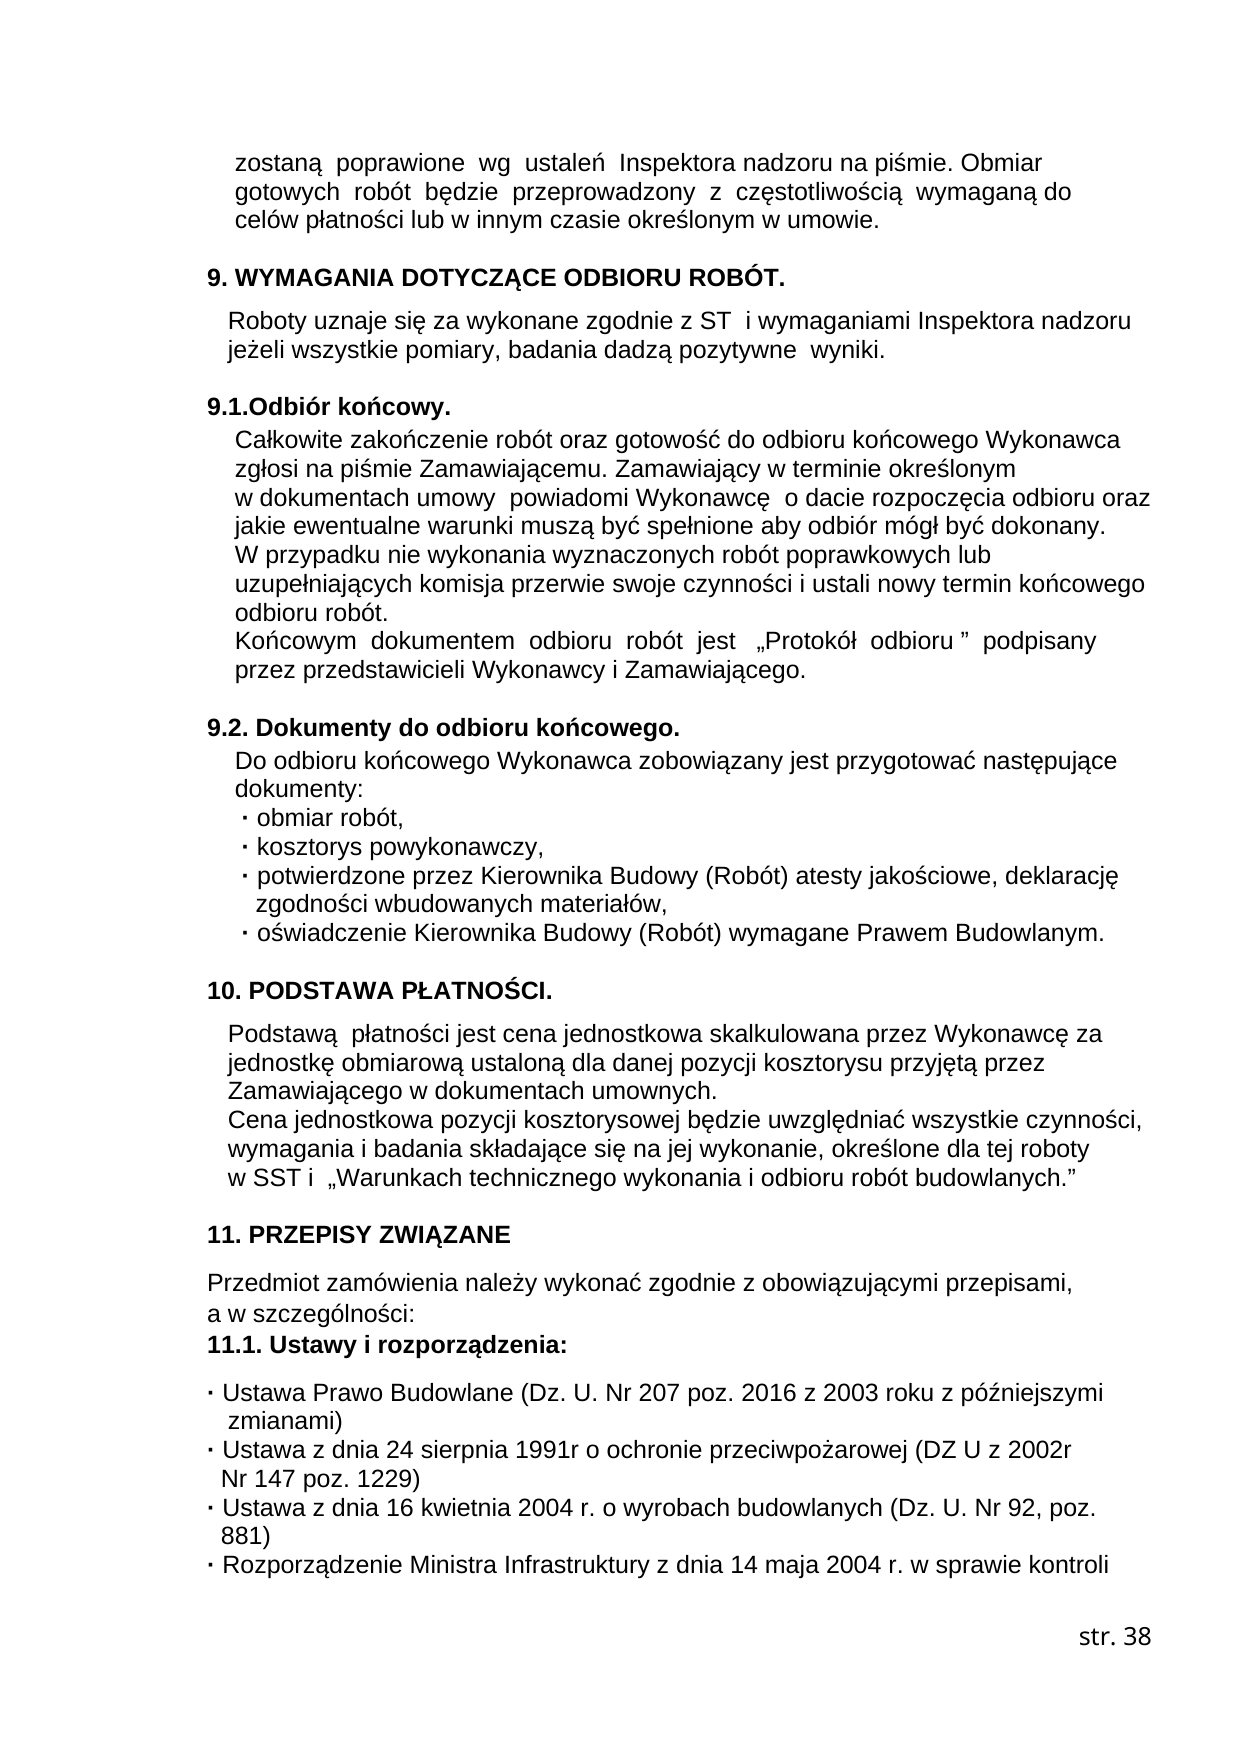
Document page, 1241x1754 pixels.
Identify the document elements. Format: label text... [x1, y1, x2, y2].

text 10. PODSTAWA PŁATNOŚCI. [207, 976, 1168, 1004]
text · obmiar robót, [207, 803, 1168, 832]
text jeżeli wszystkie pomiary, badania dadzą pozytywne wyniki. [207, 334, 1168, 363]
text · Ustawa z dnia 24 sierpnia 1991r o ochronie przeciwpożarowej (DZ U z 2002r [207, 1435, 1152, 1464]
text Nr 147 poz. 1229) [207, 1464, 1152, 1492]
text uzupełniających komisja przerwie swoje czynności i ustali nowy termin końcowego [207, 569, 1168, 598]
text W przypadku nie wykonania wyznaczonych robót poprawkowych lub [207, 540, 1168, 569]
text a w szczególności: [207, 1299, 1152, 1327]
text odbioru robót. [207, 598, 1168, 626]
text dokumenty: [207, 774, 1168, 803]
text Do odbioru końcowego Wykonawca zobowiązany jest przygotować następujące [207, 746, 1168, 774]
text przez przedstawicieli Wykonawcy i Zamawiającego. [207, 655, 1168, 684]
text w SST i „Warunkach technicznego wykonania i odbioru robót budowlanych.” [207, 1162, 1152, 1191]
text 881) [207, 1521, 1152, 1550]
text Zamawiającego w dokumentach umownych. [207, 1076, 1152, 1105]
text · oświadczenie Kierownika Budowy (Robót) wymagane Prawem Budowlanym. [207, 918, 1168, 947]
text jakie ewentualne warunki muszą być spełnione aby odbiór mógł być dokonany. [207, 511, 1168, 540]
text Podstawą płatności jest cena jednostkowa skalkulowana przez Wykonawcę za [207, 1019, 1152, 1047]
text · Ustawa z dnia 16 kwietnia 2004 r. o wyrobach budowlanych (Dz. U. Nr 92, poz. [207, 1492, 1152, 1521]
text 11. PRZEPISY ZWIĄZANE [207, 1220, 1152, 1249]
text zmianami) [207, 1406, 1152, 1435]
text · Ustawa Prawo Budowlane (Dz. U. Nr 207 poz. 2016 z 2003 roku z późniejszymi [207, 1377, 1152, 1406]
text Końcowym dokumentem odbioru robót jest „Protokół odbioru ” podpisany [207, 626, 1168, 655]
text zgłosi na piśmie Zamawiającemu. Zamawiający w terminie określonym [207, 454, 1168, 483]
text w dokumentach umowy powiadomi Wykonawcę o dacie rozpoczęcia odbioru oraz [207, 483, 1168, 511]
text · potwierdzone przez Kierownika Budowy (Robót) atesty jakościowe, deklarację [207, 861, 1168, 889]
text 9. WYMAGANIA DOTYCZĄCE ODBIORU ROBÓT. [207, 263, 1168, 291]
text Cena jednostkowa pozycji kosztorysowej będzie uwzględniać wszystkie czynności, [207, 1105, 1152, 1134]
text wymagania i badania składające się na jej wykonanie, określone dla tej roboty [207, 1134, 1152, 1162]
text Przedmiot zamówienia należy wykonać zgodnie z obowiązującymi przepisami, [207, 1268, 1152, 1296]
text celów płatności lub w innym czasie określonym w umowie. [207, 205, 1152, 234]
text · kosztorys powykonawczy, [207, 832, 1168, 861]
text 9.2. Dokumenty do odbioru końcowego. [207, 713, 1168, 741]
text Całkowite zakończenie robót oraz gotowość do odbioru końcowego Wykonawca [207, 425, 1168, 454]
text jednostkę obmiarową ustaloną dla danej pozycji kosztorysu przyjętą przez [207, 1047, 1152, 1076]
text Roboty uznaje się za wykonane zgodnie z ST i wymaganiami Inspektora nadzoru [207, 306, 1168, 334]
text 11.1. Ustawy i rozporządzenia: [207, 1330, 1152, 1358]
text zostaną poprawione wg ustaleń Inspektora nadzoru na piśmie. Obmiar [207, 148, 1152, 176]
text zgodności wbudowanych materiałów, [207, 889, 1168, 918]
text gotowych robót będzie przeprowadzony z częstotliwością wymaganą do [207, 176, 1152, 205]
text · Rozporządzenie Ministra Infrastruktury z dnia 14 maja 2004 r. w sprawie kontroli [207, 1550, 1152, 1579]
text 9.1.Odbiór końcowy. [207, 392, 1168, 421]
